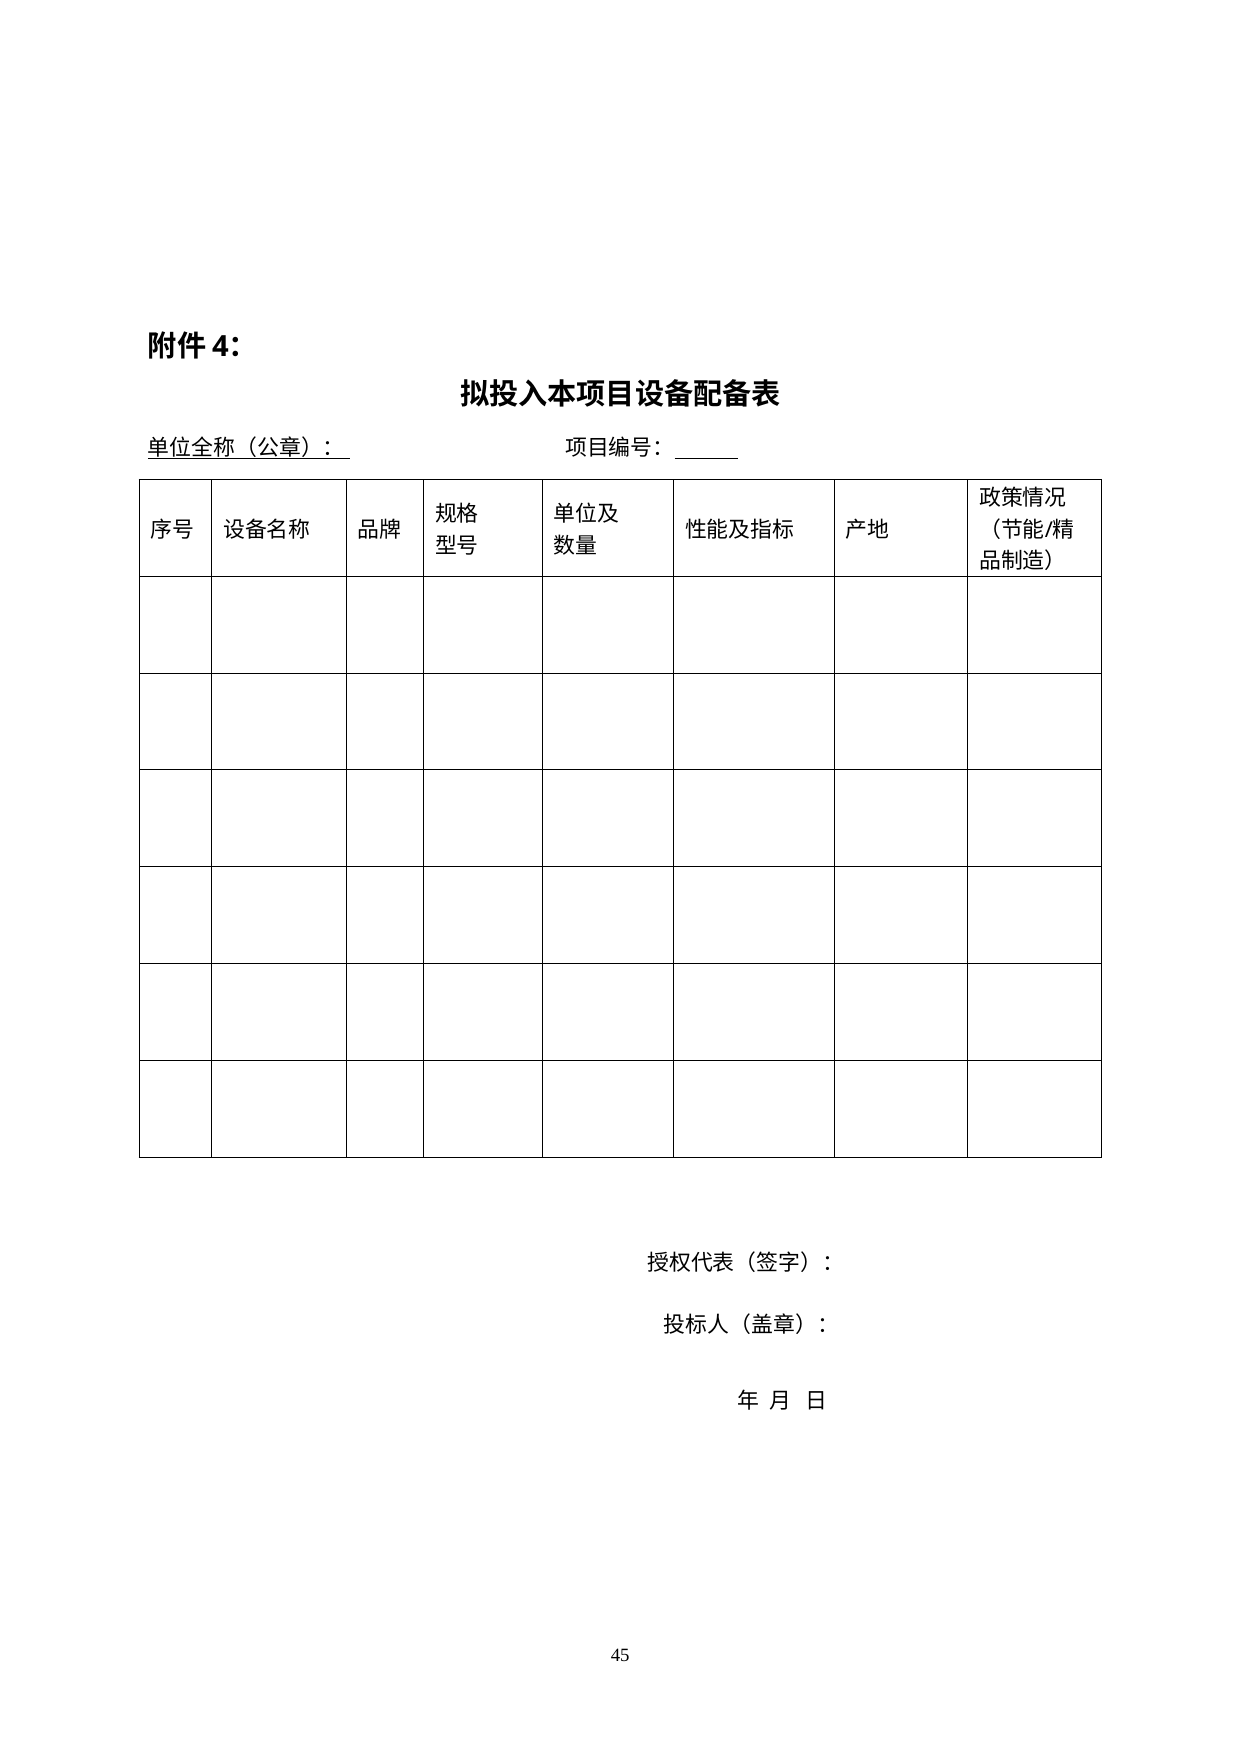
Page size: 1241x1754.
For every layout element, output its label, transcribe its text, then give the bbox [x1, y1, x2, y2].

table_cell [674, 674, 834, 769]
table_cell [674, 577, 834, 672]
table_cell [543, 674, 673, 769]
table_header 序号 [140, 480, 211, 576]
table_cell [543, 867, 673, 963]
table_header 单位及 数量 [543, 480, 673, 576]
table_cell [140, 770, 211, 866]
text 单位全称（公章）： 项目编号： [148, 429, 1092, 462]
table_header 产地 [835, 480, 967, 576]
table_cell [424, 1061, 542, 1157]
table_cell [968, 577, 1101, 672]
table_cell [674, 867, 834, 963]
table_cell [835, 867, 967, 963]
table_cell [140, 1061, 211, 1157]
table_header 设备名称 [212, 480, 346, 576]
table_cell [140, 867, 211, 963]
table_header 规格 型号 [424, 480, 542, 576]
table_cell [674, 964, 834, 1060]
table_cell [347, 674, 423, 769]
table_cell [347, 964, 423, 1060]
text 拟投入本项目设备配备表 [148, 371, 1092, 413]
table_cell [543, 770, 673, 866]
table_cell [140, 577, 211, 672]
table_cell [835, 770, 967, 866]
text 投标人（盖章）： [148, 1283, 1092, 1345]
table_cell [968, 770, 1101, 866]
table_cell [347, 867, 423, 963]
table_cell [543, 1061, 673, 1157]
table_cell [968, 867, 1101, 963]
table_cell [835, 964, 967, 1060]
table_cell [543, 964, 673, 1060]
table_cell [212, 577, 346, 672]
table_cell [835, 674, 967, 769]
table_cell [968, 964, 1101, 1060]
table_cell [212, 674, 346, 769]
table_cell [424, 867, 542, 963]
table_cell [212, 770, 346, 866]
table_cell [424, 674, 542, 769]
table_cell [835, 577, 967, 672]
table_cell [835, 1061, 967, 1157]
table_header 性能及指标 [674, 480, 834, 576]
table_cell [424, 964, 542, 1060]
text 附件4： [148, 323, 1092, 365]
table_cell [212, 1061, 346, 1157]
text 年 月 日 [148, 1383, 1092, 1415]
table_cell [968, 674, 1101, 769]
table_cell [212, 867, 346, 963]
table_cell [424, 770, 542, 866]
table_cell [347, 1061, 423, 1157]
table_cell [674, 1061, 834, 1157]
table_header 政策情况（节能/精品制造） [968, 480, 1101, 576]
table_cell [674, 770, 834, 866]
table_cell [424, 577, 542, 672]
table_header 品牌 [347, 480, 423, 576]
table_cell [140, 674, 211, 769]
table_cell [347, 577, 423, 672]
table_cell [543, 577, 673, 672]
table_cell [968, 1061, 1101, 1157]
text 授权代表（签字）： [148, 1220, 1092, 1283]
table_cell [347, 770, 423, 866]
table_cell [140, 964, 211, 1060]
table_cell [212, 964, 346, 1060]
